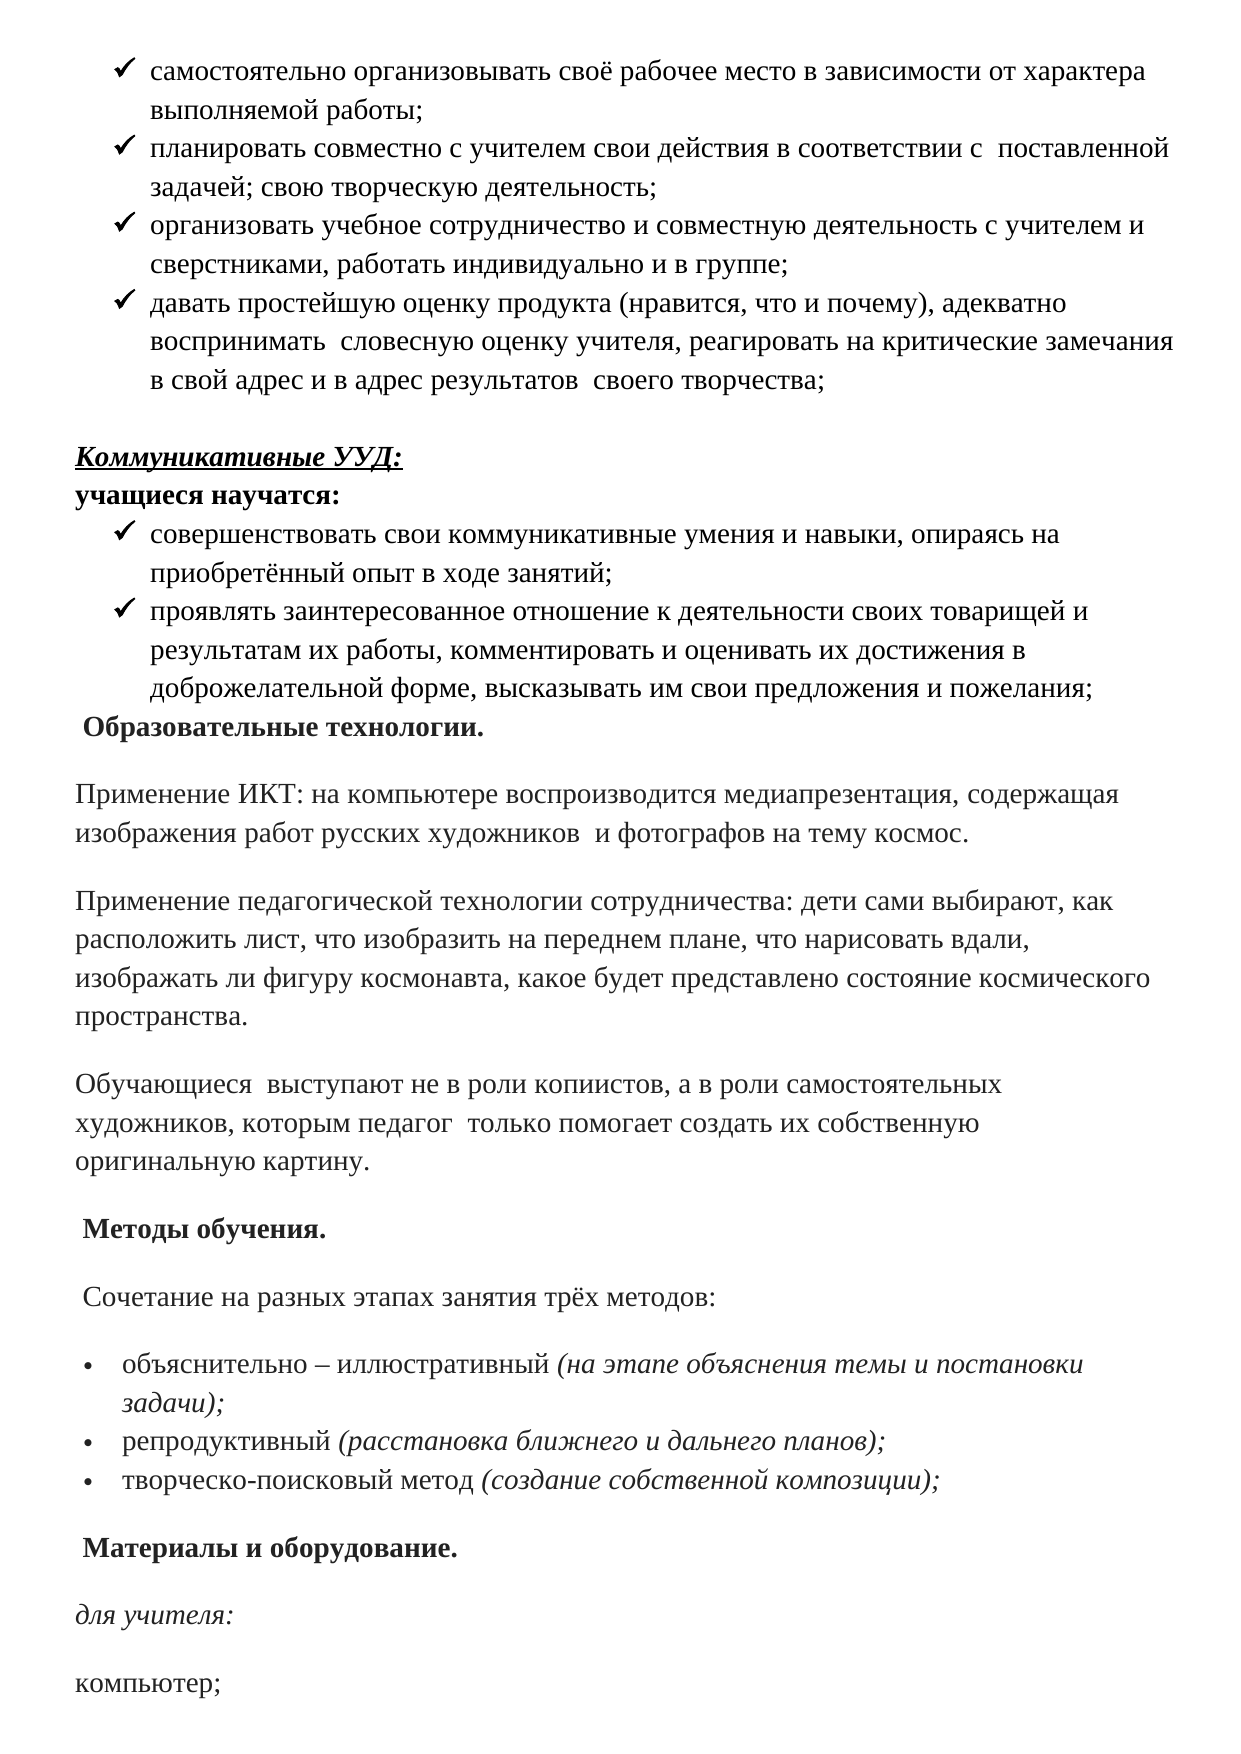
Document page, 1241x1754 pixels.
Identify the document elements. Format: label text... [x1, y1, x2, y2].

text для учителя: [75, 1597, 1165, 1631]
text Методы обучения. [75, 1211, 1165, 1244]
list совершенствовать свои коммуникативные умения и навыки, опираясь на приобретённый опыт в ходе занятий; [112, 516, 1165, 588]
text Обучающиеся выступают не в роли копиистов, а в роли самостоятельных художников, которым педагог только помогает создать их собственную оригинальную картину. [75, 1066, 1165, 1177]
text Материалы и оборудование. [75, 1530, 1165, 1563]
list самостоятельно организовывать своё рабочее место в зависимости от характера выполняемой работы; [112, 53, 1174, 125]
text компьютер; [75, 1665, 1165, 1699]
text Образовательные технологии. [75, 709, 1165, 742]
list репродуктивный (расстановка ближнего и дальнего планов); [84, 1423, 1165, 1457]
list давать простейшую оценку продукта (нравится, что и почему), адекватно воспринимать словесную оценку учителя, реагировать на критические замечания в свой адрес и в адрес результатов своего творчества; [112, 285, 1174, 395]
list проявлять заинтересованное отношение к деятельности своих товарищей и результатам их работы, комментировать и оценивать их достижения в доброжелательной форме, высказывать им свои предложения и пожелания; [112, 593, 1165, 704]
text Сочетание на разных этапах занятия трёх методов: [75, 1279, 1165, 1312]
text Применение педагогической технологии сотрудничества: дети сами выбирают, как расположить лист, что изобразить на переднем плане, что нарисовать вдали, изображать ли фигуру космонавта, какое будет представлено состояние космического пространства. [75, 883, 1165, 1032]
list творческо-поисковый метод (создание собственной композиции); [84, 1462, 1165, 1496]
list объяснительно – иллюстративный (на этапе объяснения темы и постановки задачи); [84, 1346, 1165, 1418]
text учащиеся научатся: [75, 477, 1165, 511]
list организовать учебное сотрудничество и совместную деятельность с учителем и сверстниками, работать индивидуально и в группе; [112, 207, 1174, 280]
list планировать совместно с учителем свои действия в соответствии с поставленной задачей; свою творческую деятельность; [112, 130, 1174, 202]
text Применение ИКТ: на компьютере воспроизводится медиапрезентация, содержащая изображения работ русских художников и фотографов на тему космос. [75, 777, 1165, 849]
text Коммуникативные УУД: [75, 439, 1165, 472]
